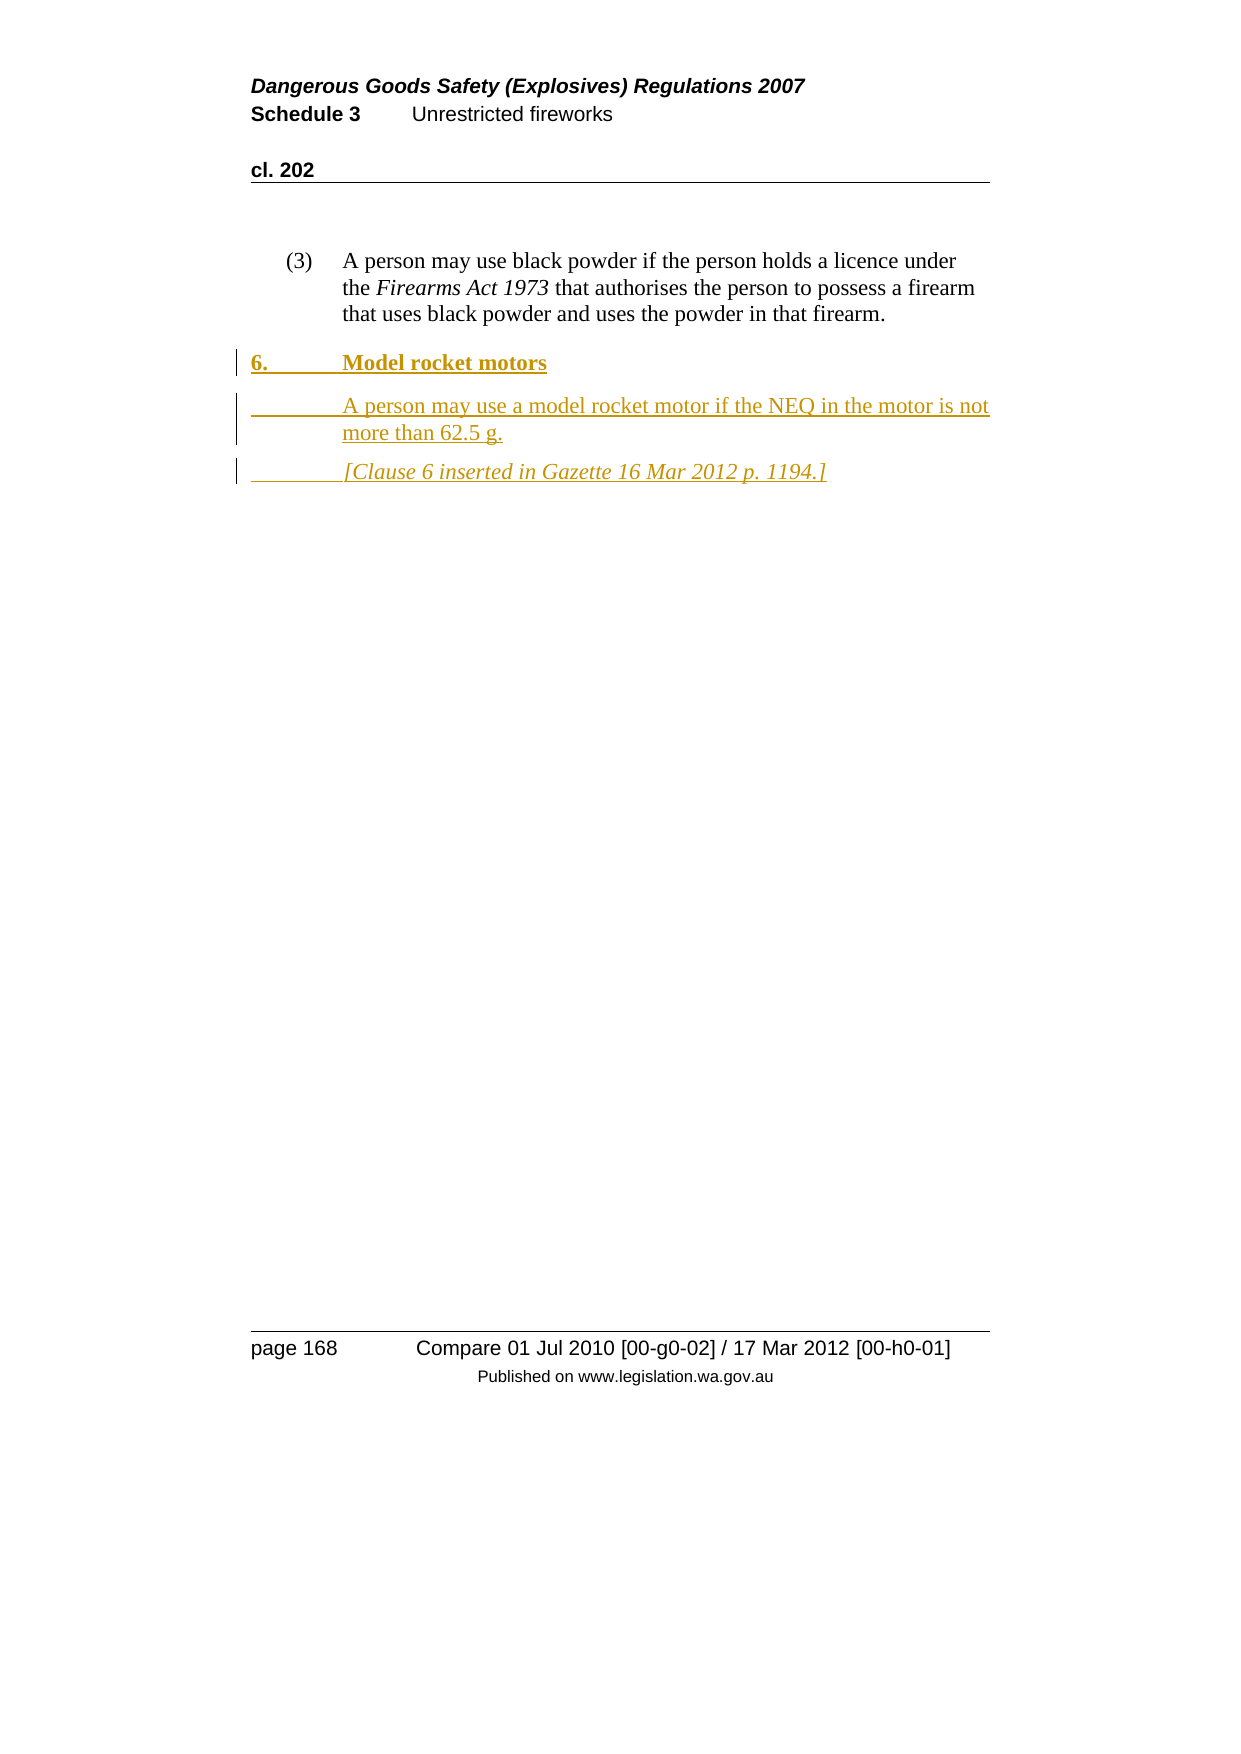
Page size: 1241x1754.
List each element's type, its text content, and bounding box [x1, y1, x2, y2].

text (3) A person may use black powder if the person holds a licence under the Firearms Act 1973 that authorises the person to possess a firearm that uses black powder and uses the powder in that firearm. [251, 247, 990, 327]
